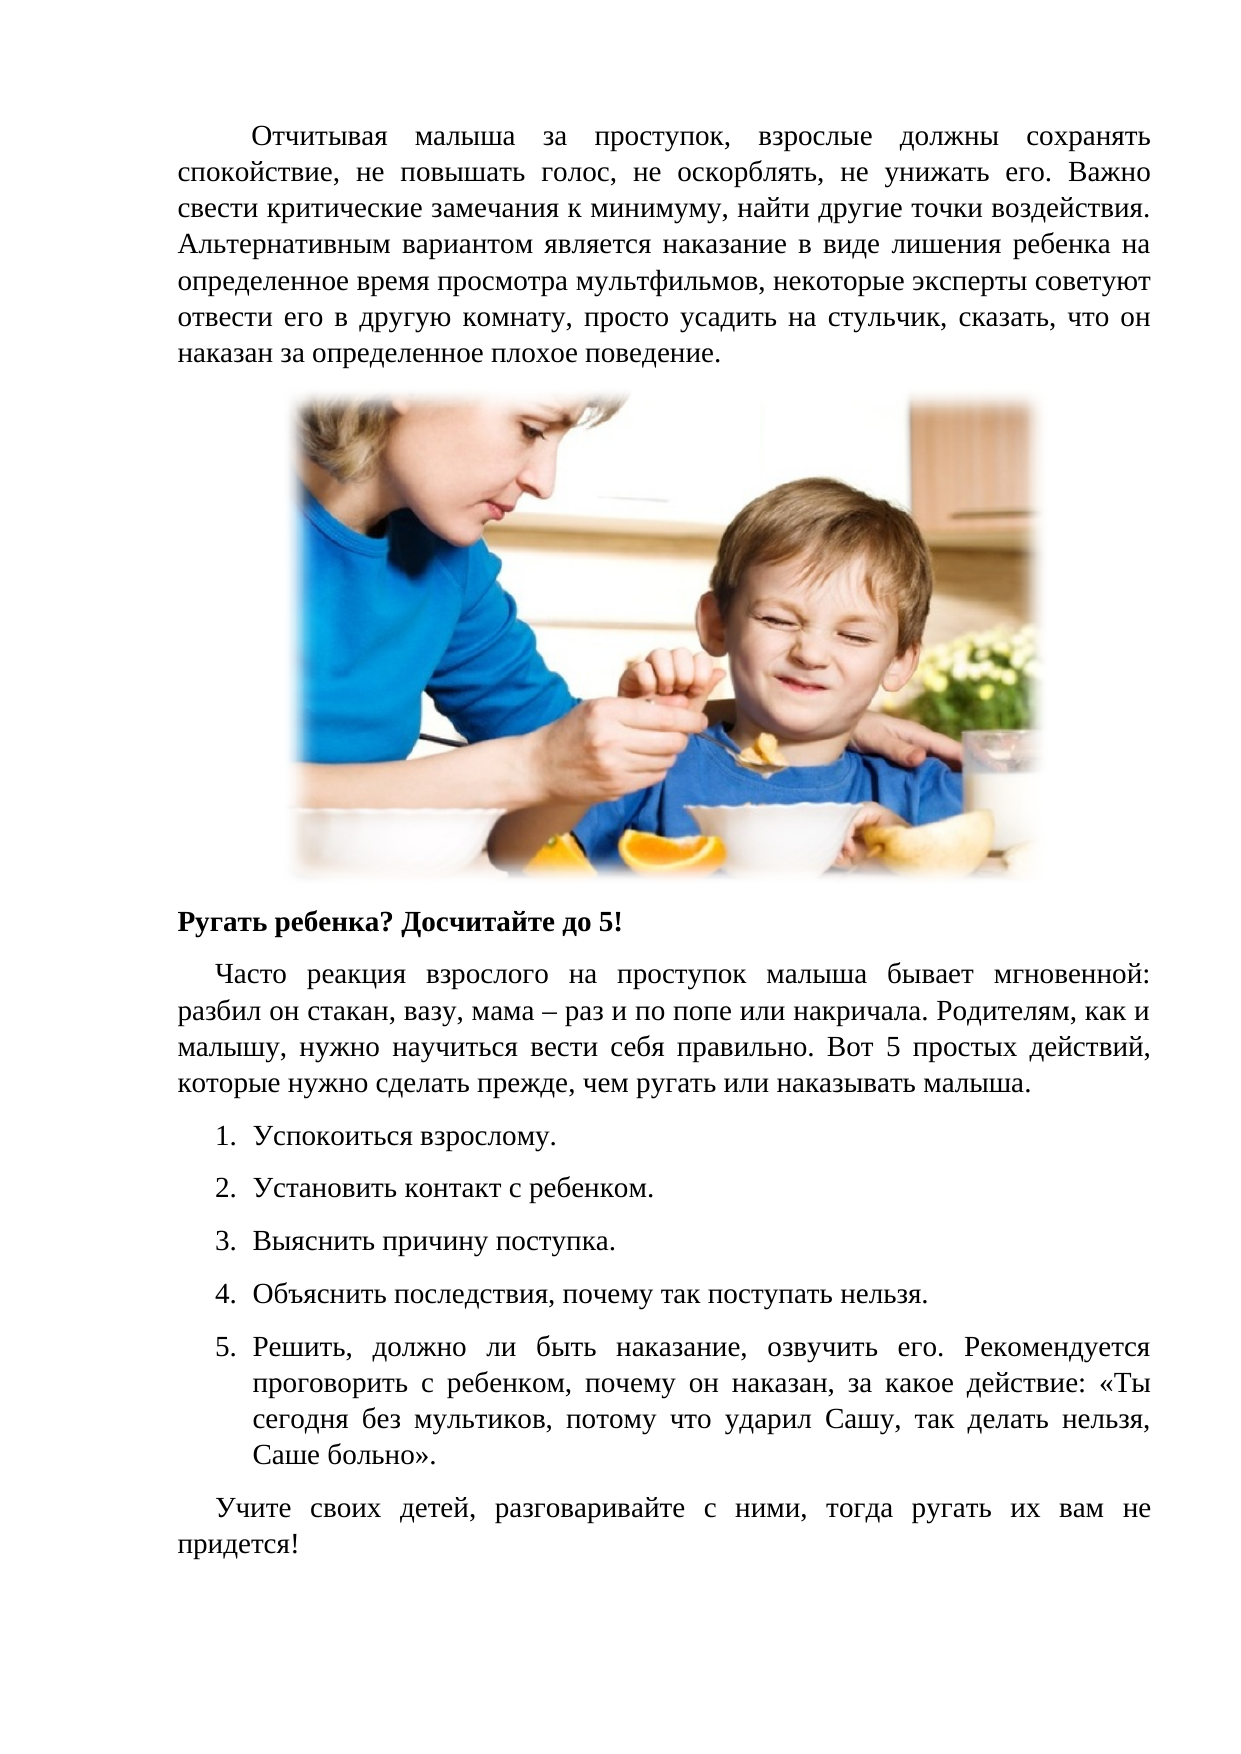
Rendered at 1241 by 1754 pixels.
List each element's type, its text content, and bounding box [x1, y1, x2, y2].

list Установить контакт с ребенком. [215, 1171, 1152, 1204]
picture [313, 417, 1019, 855]
list Выяснить причину поступка. [215, 1223, 1152, 1257]
text Часто реакция взрослого на проступок малыша бывает мгновенной: разбил он стакан, вазу, мама – раз и по попе или накричала. Родителям, как и малышу, нужно научиться вести себя правильно. Вот 5 простых действий, которые нужно сделать прежде, чем ругать или наказывать малыша. [177, 956, 1152, 1098]
text Отчитывая малыша за проступок, взрослые должны сохранять спокойствие, не повышать голос, не оскорблять, не унижать его. Важно свести критические замечания к минимуму, найти другие точки воздействия. Альтернативным вариантом является наказание в виде лишения ребенка на определенное время просмотра мультфильмов, некоторые эксперты советуют отвести его в другую комнату, просто усадить на стульчик, сказать, что он наказан за определенное плохое поведение. [177, 118, 1152, 368]
list Успокоиться взрослому. [215, 1118, 1152, 1151]
text Ругать ребенка? Досчитайте до 5! [177, 904, 1152, 937]
list Решить, должно ли быть наказание, озвучить его. Рекомендуется проговорить с ребенком, почему он наказан, за какое действие: «Ты сегодня без мультиков, потому что ударил Сашу, так делать нельзя, Саше больно». [215, 1329, 1152, 1471]
text Учите своих детей, разговаривайте с ними, тогда ругать их вам не придется! [177, 1490, 1152, 1560]
list Объяснить последствия, почему так поступать нельзя. [215, 1276, 1152, 1310]
